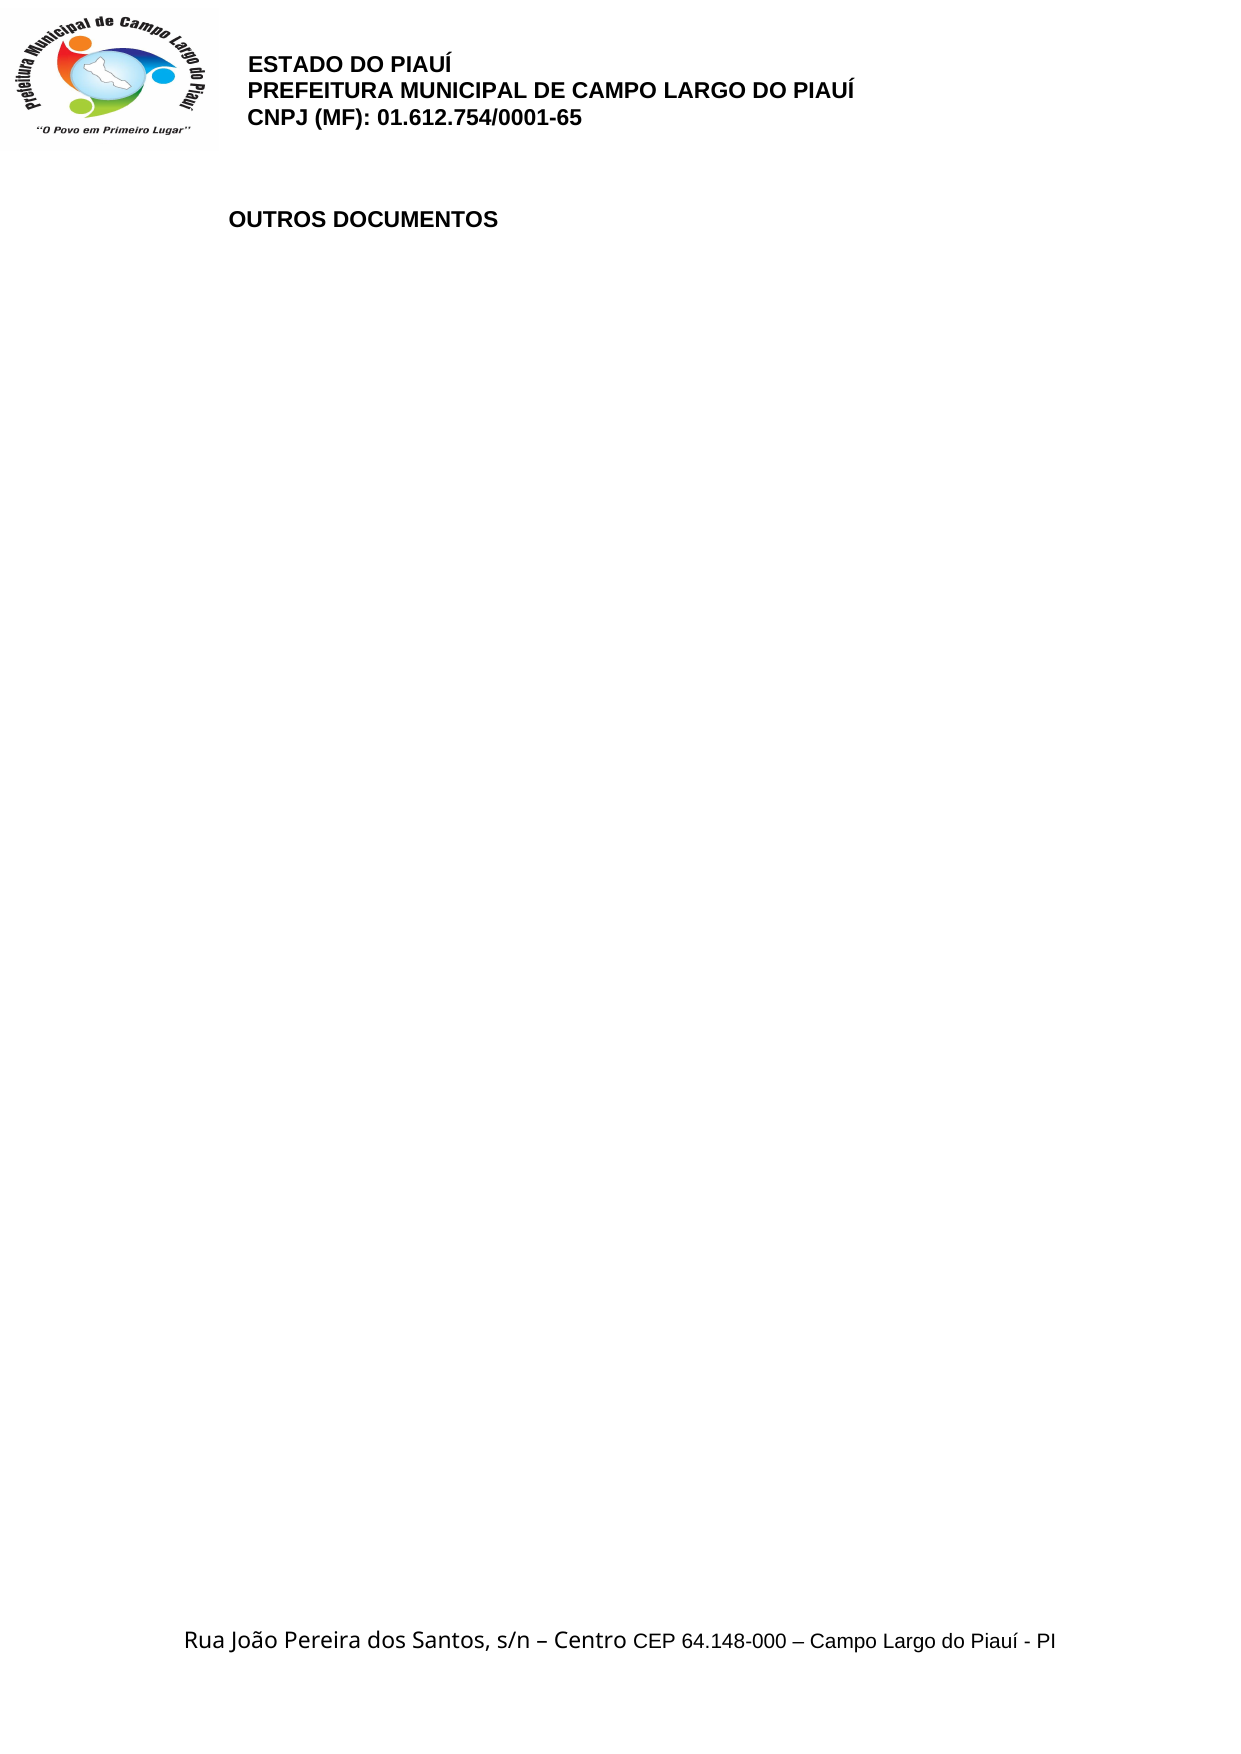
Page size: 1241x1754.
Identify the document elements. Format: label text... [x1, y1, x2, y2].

picture [0, 8, 219, 151]
list OUTROS DOCUMENTOS [177, 206, 1221, 233]
